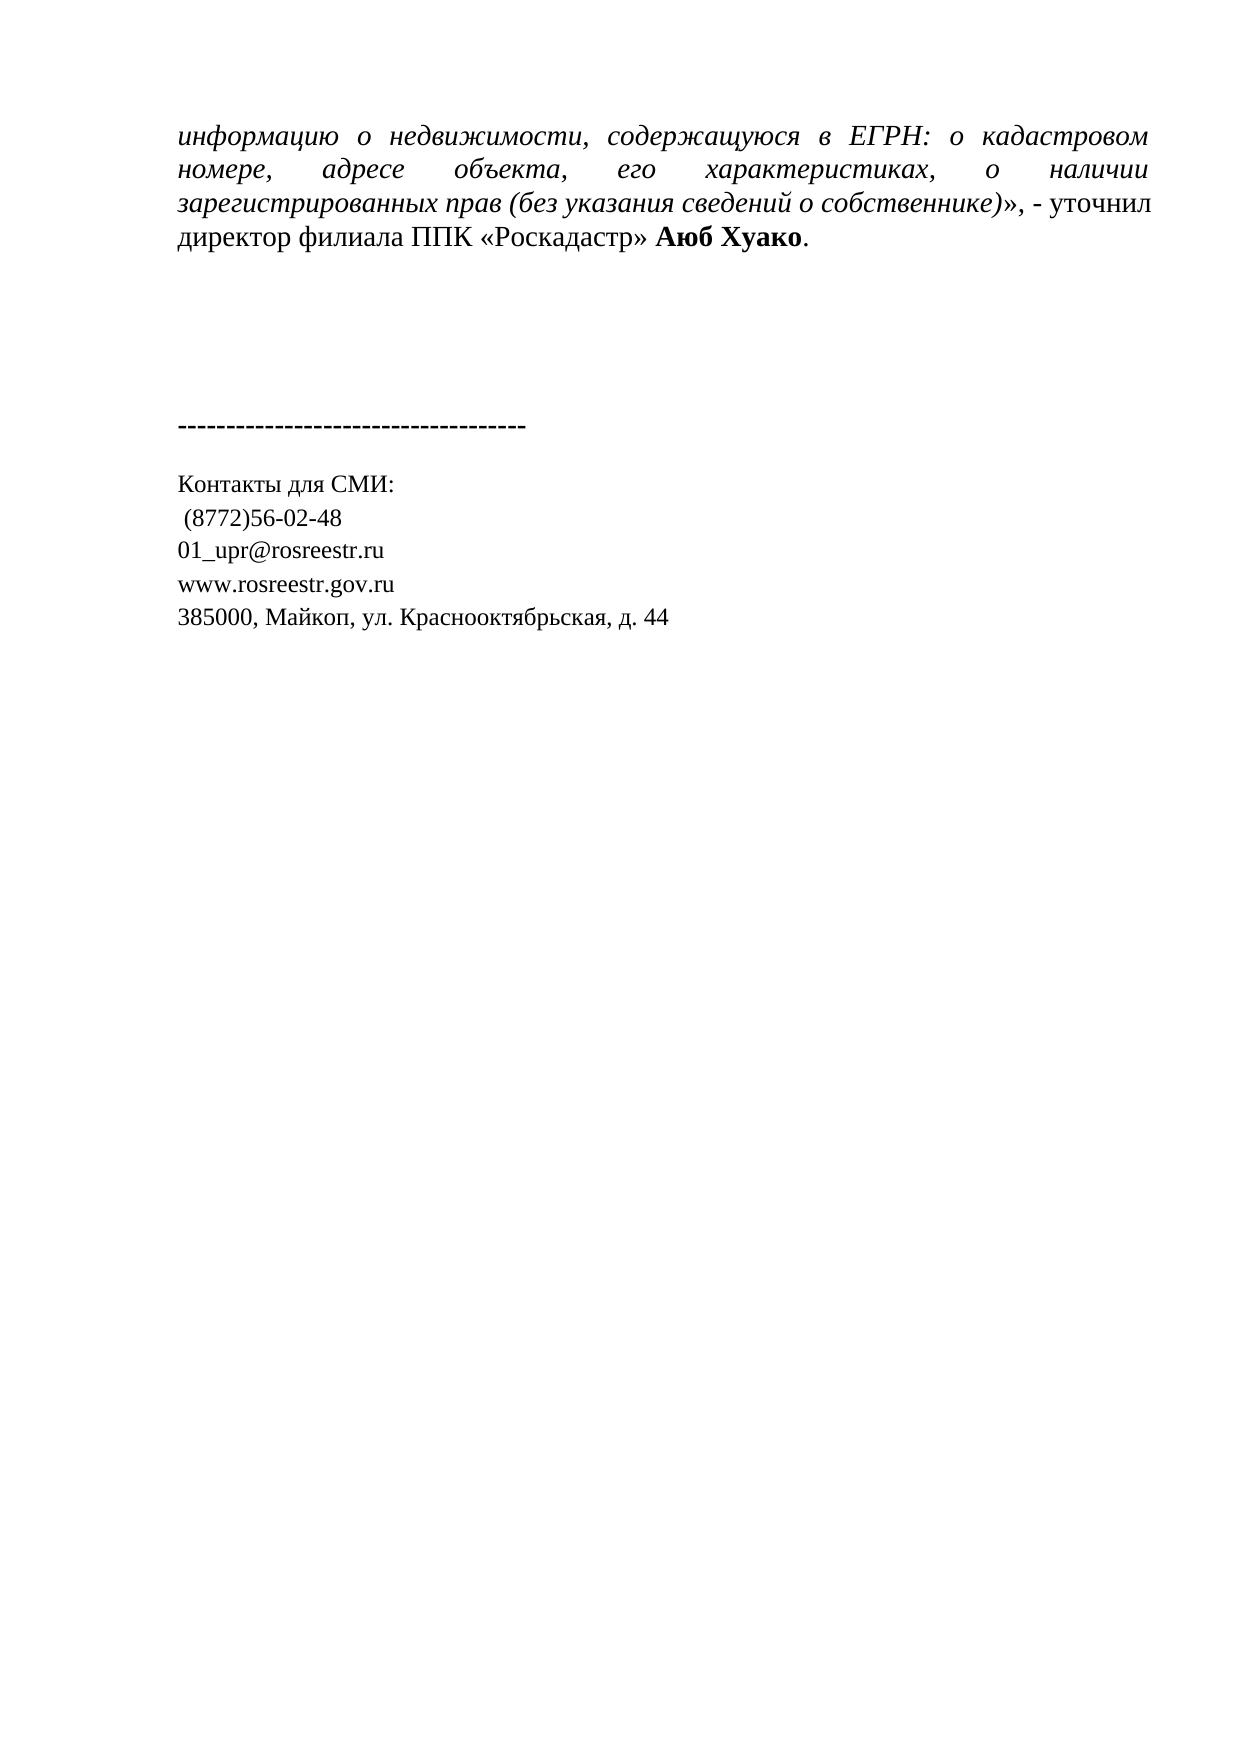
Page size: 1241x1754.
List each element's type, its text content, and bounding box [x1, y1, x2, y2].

text Контакты для СМИ: [177, 469, 1152, 498]
text (8772)56-02-48 [177, 503, 1152, 531]
text 01_upr@rosreestr.ru [177, 536, 1152, 564]
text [177, 118, 1152, 252]
text ------------------------------------ [177, 407, 1152, 440]
text 385000, Майкоп, ул. Краснооктябрьская, д. 44 [177, 602, 1152, 630]
text www.rosreestr.gov.ru [177, 569, 1152, 597]
